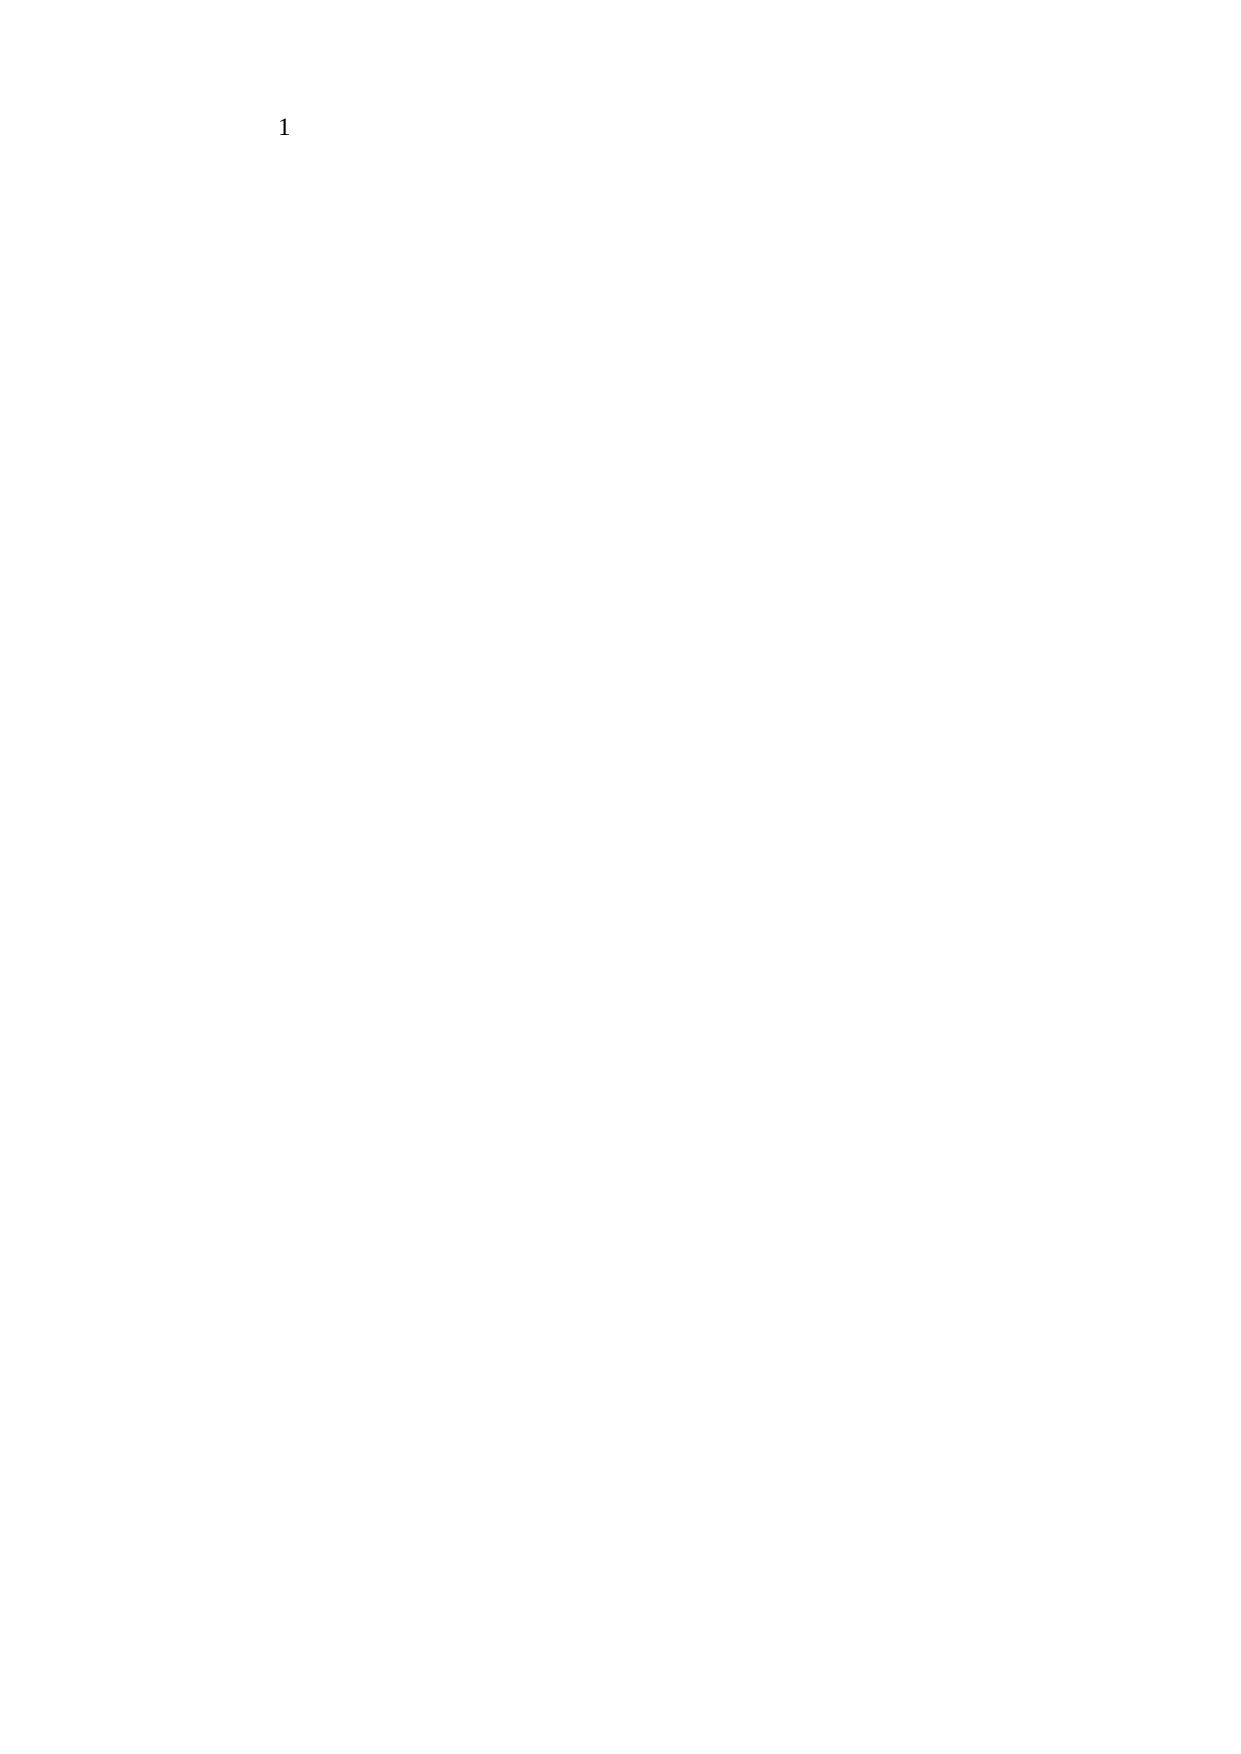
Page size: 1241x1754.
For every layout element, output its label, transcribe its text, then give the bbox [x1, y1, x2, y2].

text 1 [278, 117, 1118, 139]
